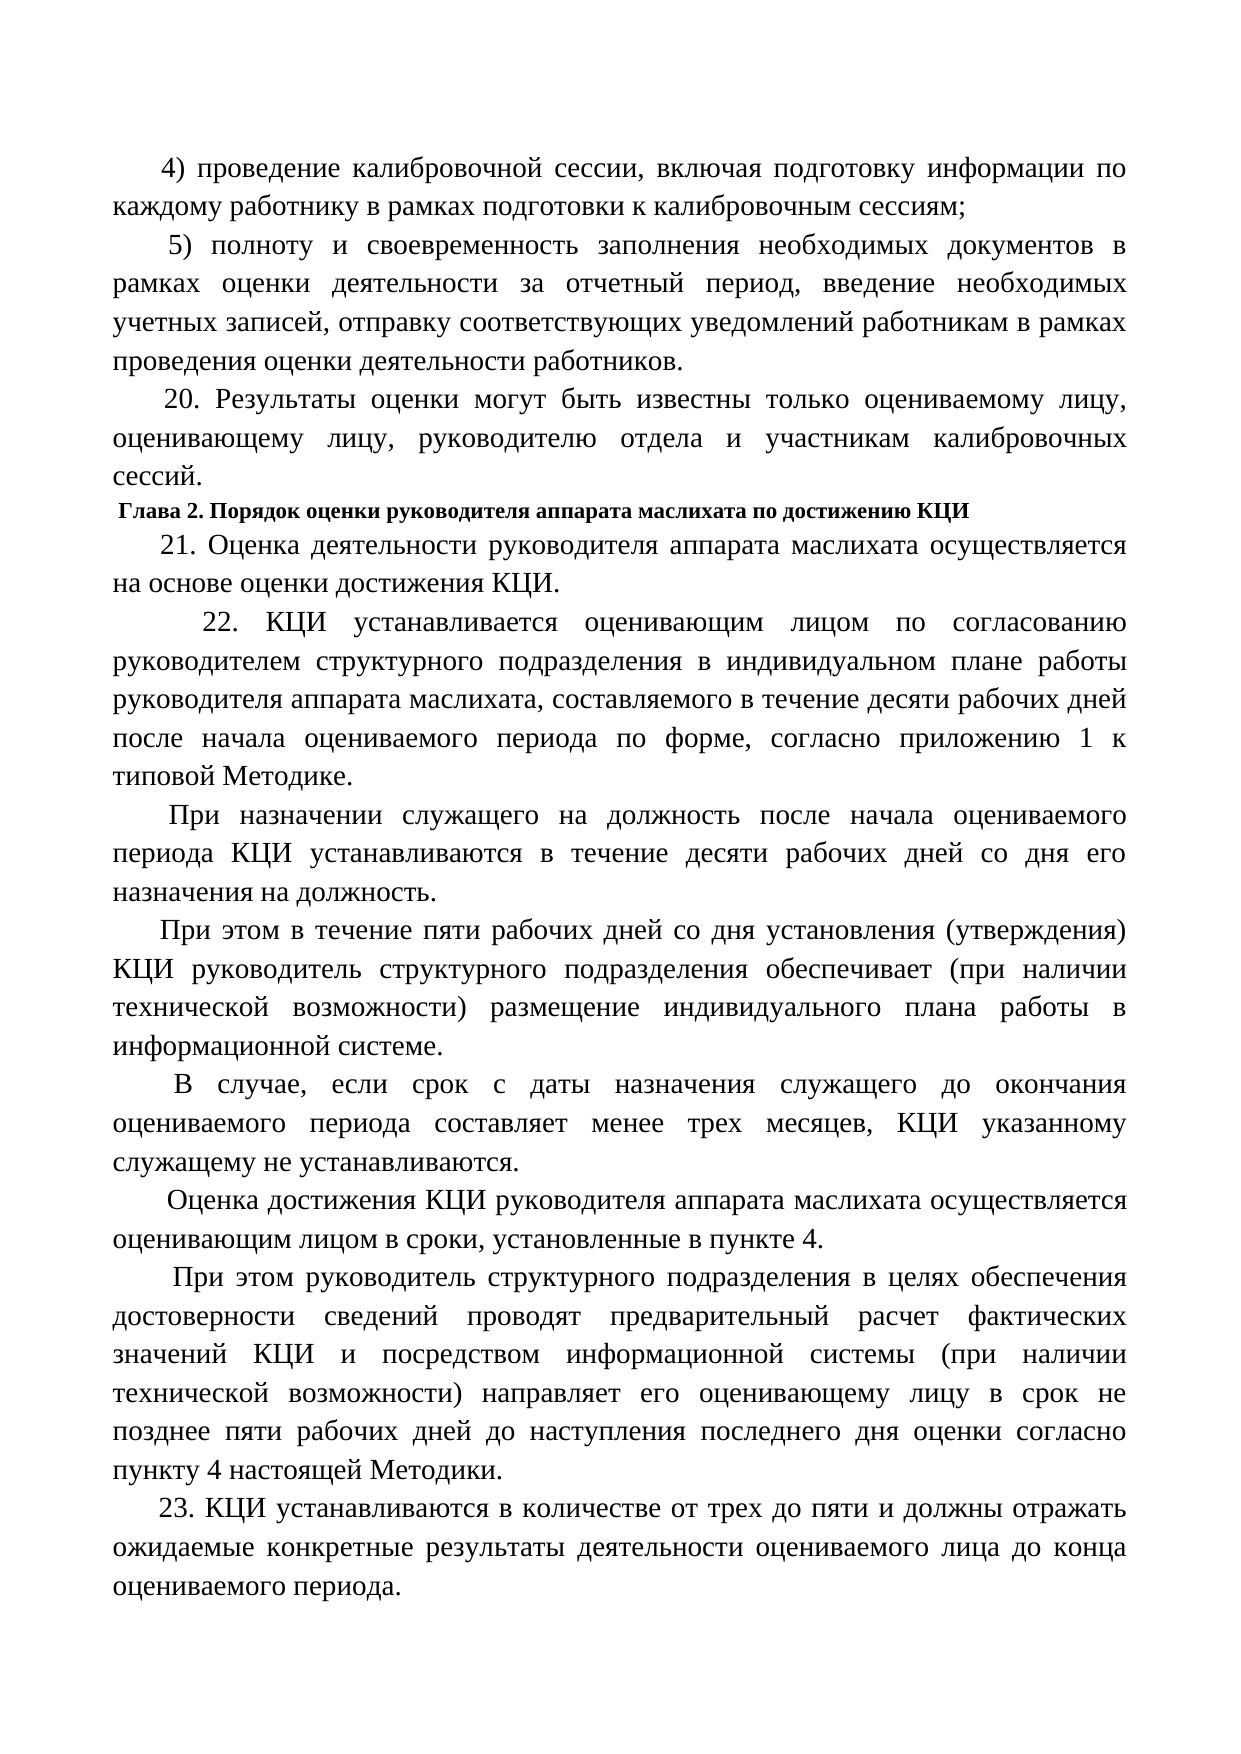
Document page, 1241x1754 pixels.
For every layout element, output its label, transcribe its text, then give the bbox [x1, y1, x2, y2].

text 23. КЦИ устанавливаются в количестве от трех до пяти и должны отражать ожидаемые конкретные результаты деятельности оцениваемого лица до конца оцениваемого периода. [112, 1491, 1128, 1601]
text При этом в течение пяти рабочих дней со дня установления (утверждения) КЦИ руководитель структурного подразделения обеспечивает (при наличии технической возможности) размещение индивидуального плана работы в информационной системе. [112, 912, 1128, 1062]
text При назначении служащего на должность после начала оцениваемого периода КЦИ устанавливаются в течение десяти рабочих дней со дня его назначения на должность. [112, 797, 1128, 907]
text Оценка достижения КЦИ руководителя аппарата маслихата осуществляется оценивающим лицом в сроки, установленные в пункте 4. [112, 1182, 1128, 1254]
text 4) проведение калибровочной сессии, включая подготовку информации по каждому работнику в рамках подготовки к калибровочным сессиям; [112, 150, 1128, 222]
text Глава 2. Порядок оценки руководителя аппарата маслихата по достижению КЦИ [112, 497, 1128, 523]
text 21. Оценка деятельности руководителя аппарата маслихата осуществляется на основе оценки достижения КЦИ. [112, 527, 1128, 599]
text 20. Результаты оценки могут быть известны только оцениваемому лицу, оценивающему лицу, руководителю отдела и участникам калибровочных сессий. [112, 381, 1128, 492]
text В случае, если срок с даты назначения служащего до окончания оцениваемого периода составляет менее трех месяцев, КЦИ указанному служащему не устанавливаются. [112, 1067, 1128, 1177]
text 22. КЦИ устанавливается оценивающим лицом по согласованию руководителем структурного подразделения в индивидуальном плане работы руководителя аппарата маслихата, составляемого в течение десяти рабочих дней после начала оцениваемого периода по форме, согласно приложению 1 к типовой Методике. [112, 604, 1128, 792]
text При этом руководитель структурного подразделения в целях обеспечения достоверности сведений проводят предварительный расчет фактических значений КЦИ и посредством информационной системы (при наличии технической возможности) направляет его оценивающему лицу в срок не позднее пяти рабочих дней до наступления последнего дня оценки согласно пункту 4 настоящей Методики. [112, 1259, 1128, 1486]
text 5) полноту и своевременность заполнения необходимых документов в рамках оценки деятельности за отчетный период, введение необходимых учетных записей, отправку соответствующих уведомлений работникам в рамках проведения оценки деятельности работников. [112, 227, 1128, 376]
